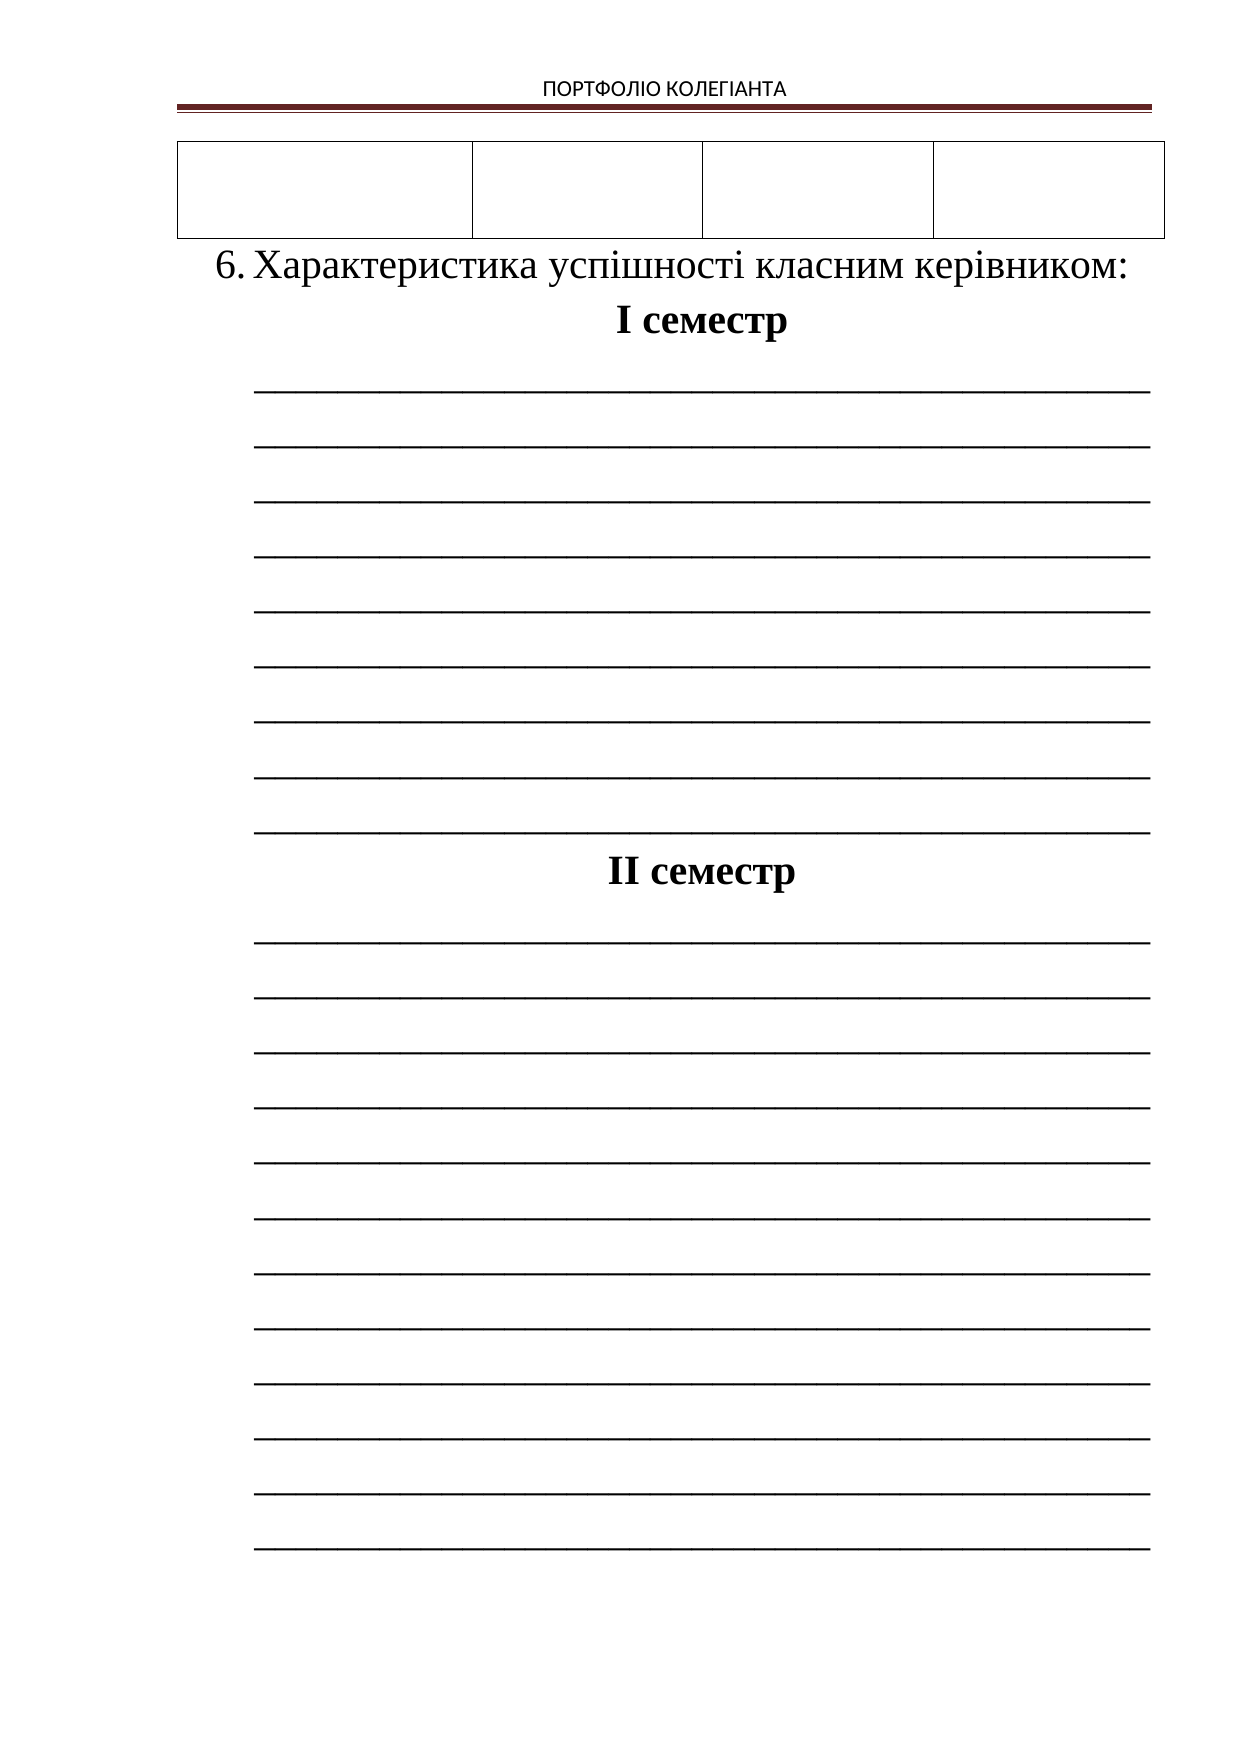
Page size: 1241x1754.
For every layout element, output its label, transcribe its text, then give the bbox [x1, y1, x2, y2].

table_cell [473, 142, 702, 238]
list ___________________________________________________________________________________________________________________________________________________________________________________________________________________________________________________________________________________________________________________________________________________________________________________________________ [252, 349, 1152, 838]
list І семестр [252, 294, 1152, 342]
list Характеристика успішності класним керівником: [215, 239, 1152, 287]
table_cell [178, 142, 472, 238]
table_cell [934, 142, 1164, 238]
list ІІ семестр [252, 845, 1152, 893]
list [252, 900, 1152, 1554]
table_cell [703, 142, 933, 238]
